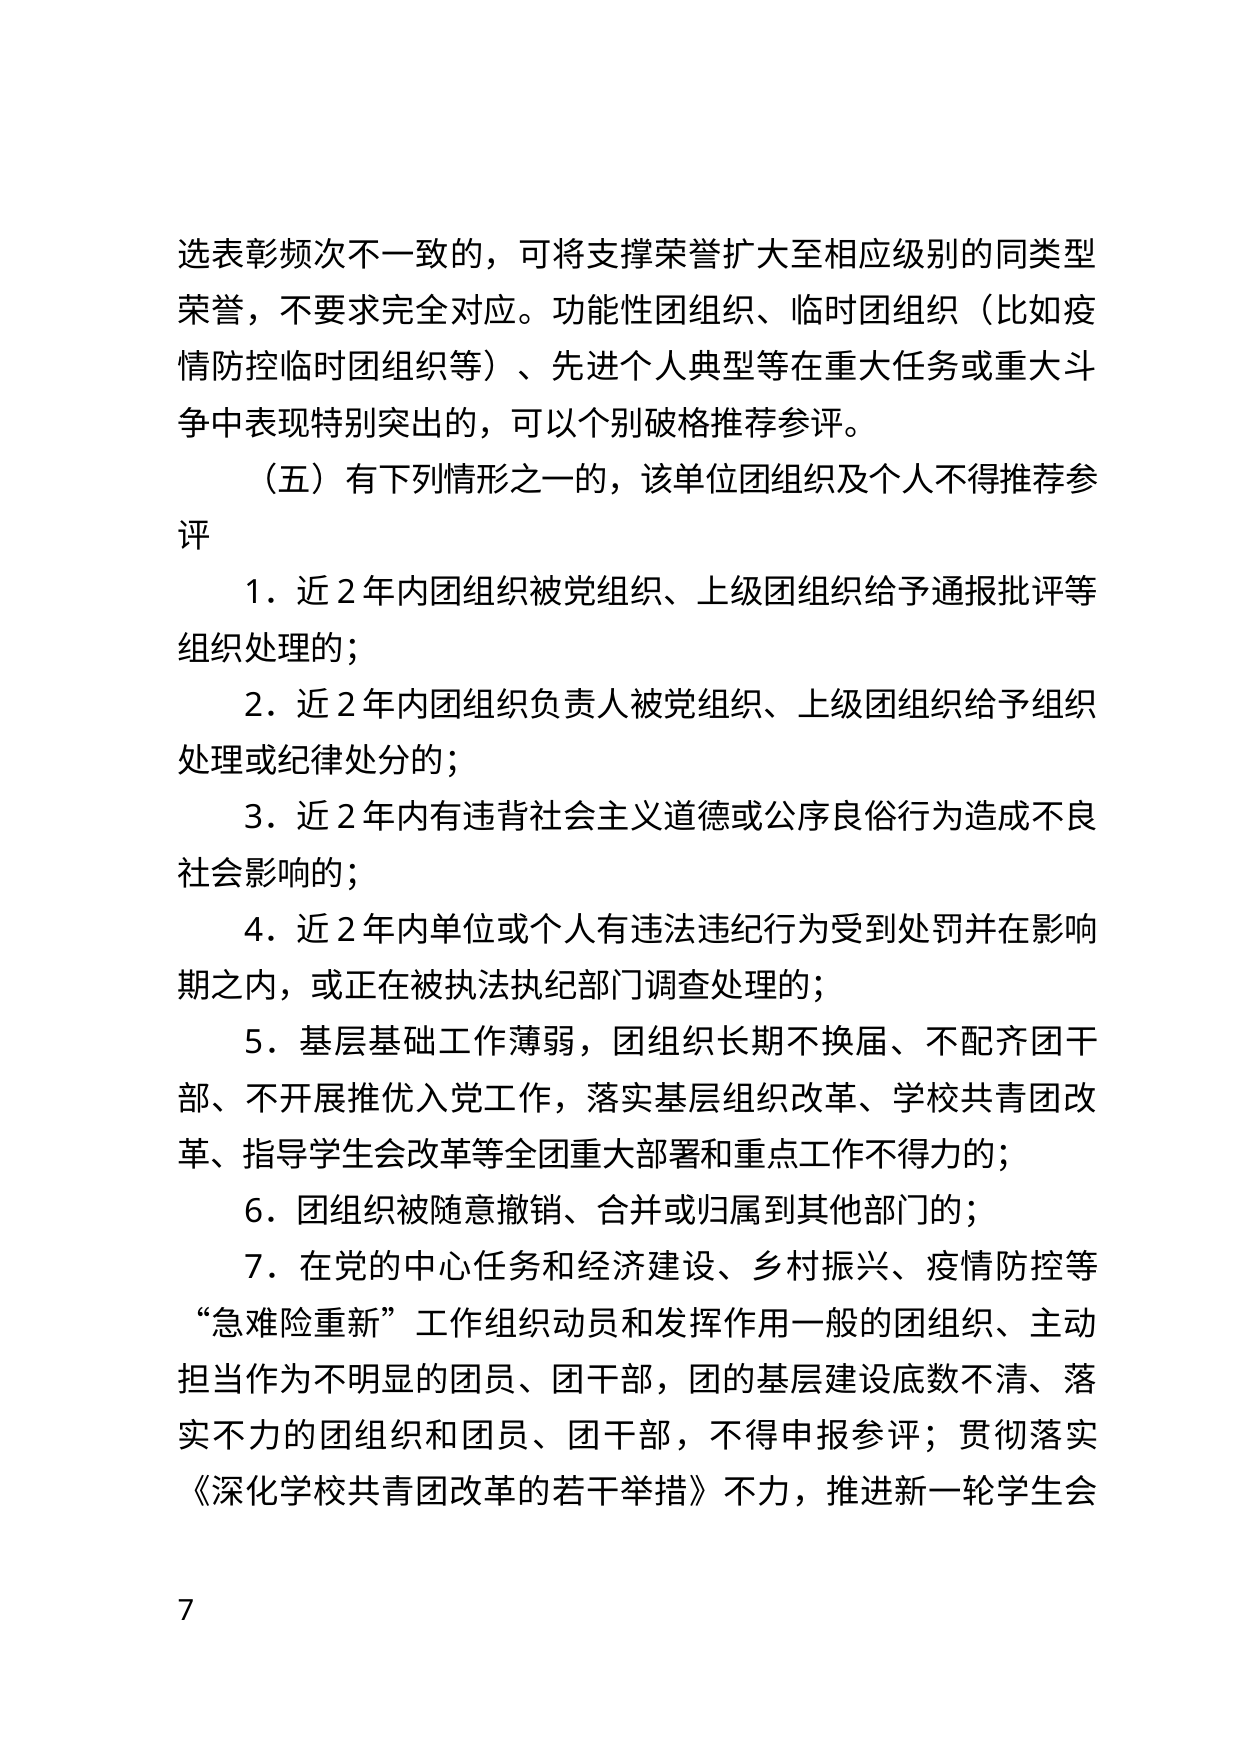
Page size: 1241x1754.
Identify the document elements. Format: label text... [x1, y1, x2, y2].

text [177, 1234, 1098, 1515]
text 6．团组织被随意撤销、合并或归属到其他部门的； [177, 1177, 1098, 1234]
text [177, 221, 1098, 446]
text 3．近2年内有违背社会主义道德或公序良俗行为造成不良社会影响的； [177, 784, 1098, 896]
text 1．近2年内团组织被党组织、上级团组织给予通报批评等组织处理的； [177, 559, 1098, 671]
text 2．近2年内团组织负责人被党组织、上级团组织给予组织处理或纪律处分的； [177, 671, 1098, 784]
text 4．近2年内单位或个人有违法违纪行为受到处罚并在影响期之内，或正在被执法执纪部门调查处理的； [177, 896, 1098, 1009]
text 5．基层基础工作薄弱，团组织长期不换届、不配齐团干部、不开展推优入党工作，落实基层组织改革、学校共青团改革、指导学生会改革等全团重大部署和重点工作不得力的； [177, 1009, 1098, 1177]
text （五）有下列情形之一的，该单位团组织及个人不得推荐参评 [177, 446, 1098, 559]
